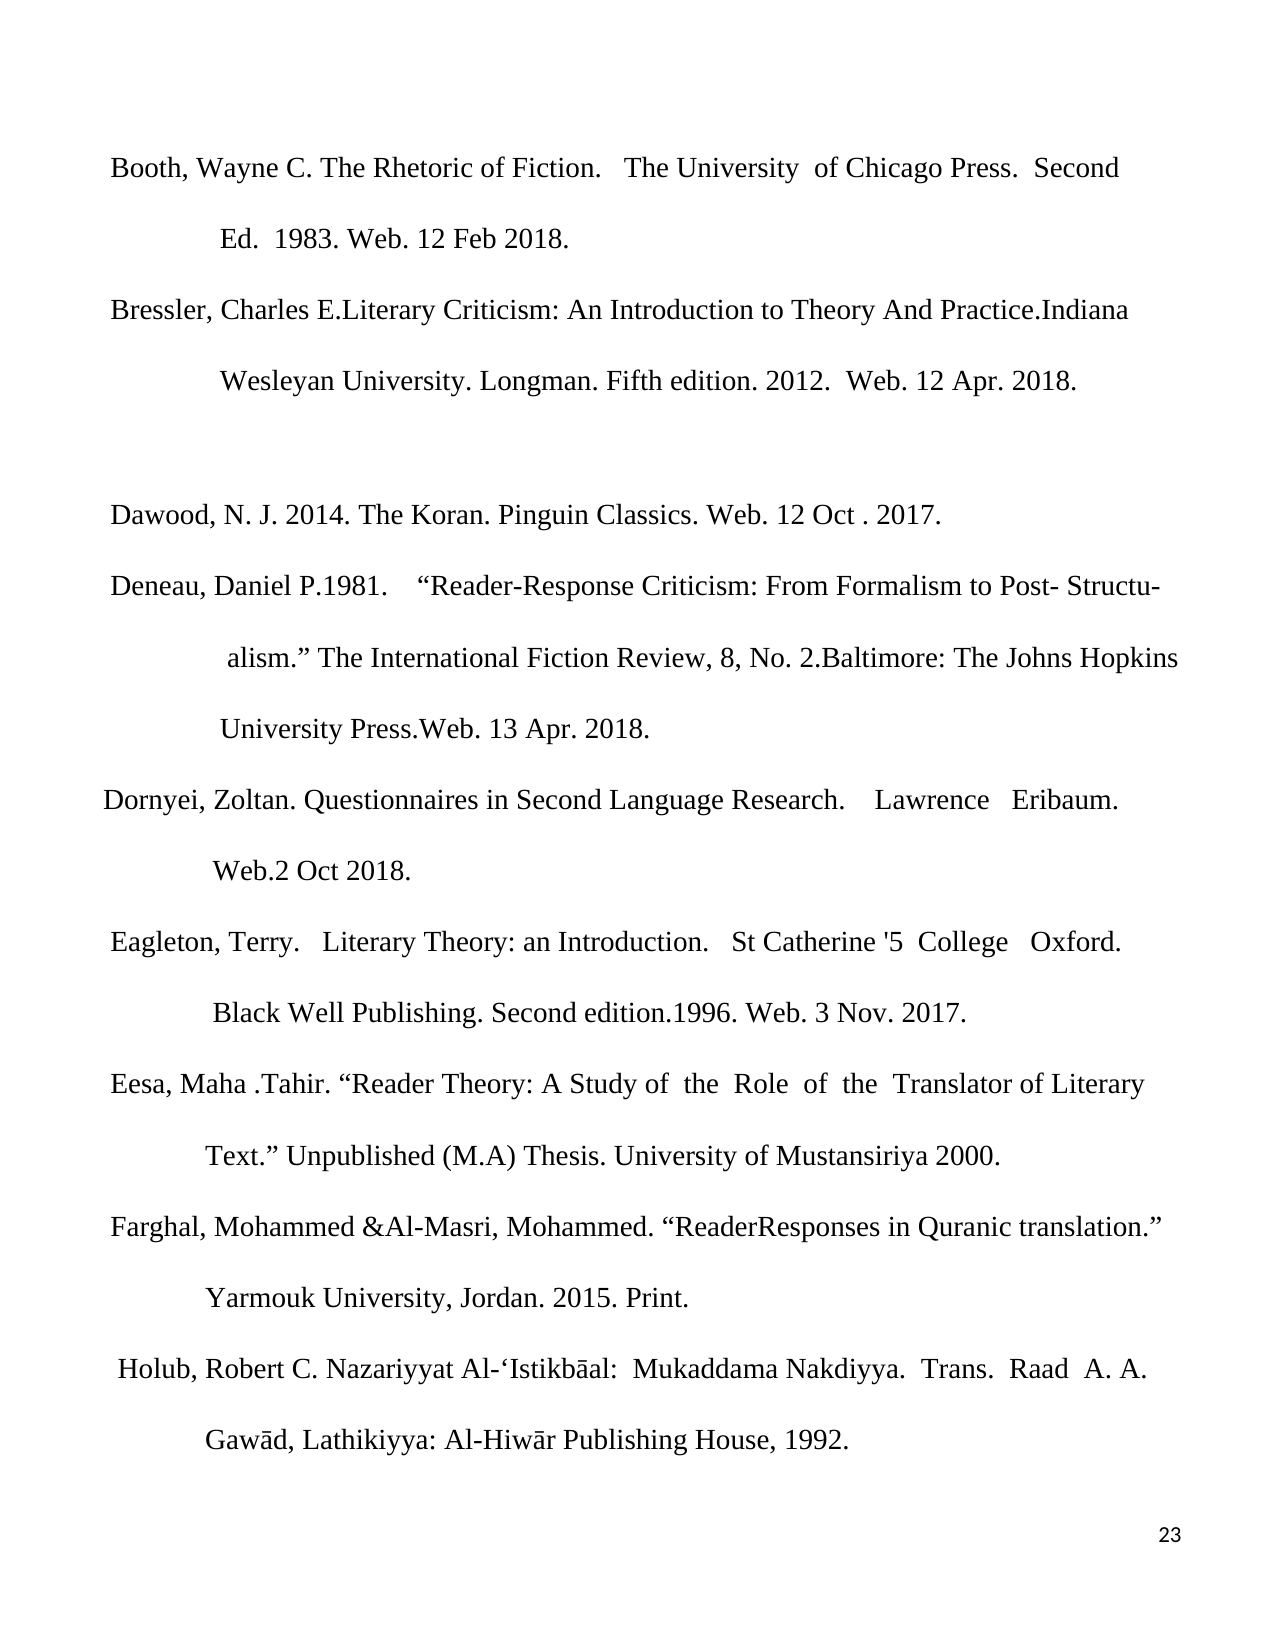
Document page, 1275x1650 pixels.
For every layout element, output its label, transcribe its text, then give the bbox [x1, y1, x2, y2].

text Dawood, N. J. 2014. The Koran. Pinguin Classics. Web. 12 Oct . 2017. [59, 497, 1181, 531]
text Yarmouk University, Jordan. 2015. Print. [59, 1280, 1181, 1313]
text Dornyei, Zoltan. Questionnaires in Second Language Research. Lawrence Eribaum. [59, 782, 1181, 816]
text Deneau, Daniel P.1981. “Reader-Response Criticism: From Formalism to Post- Structu- [59, 568, 1181, 602]
text Ed. 1983. Web. 12 Feb 2018. [59, 221, 1181, 255]
text Eesa, Maha .Tahir. “Reader Theory: A Study of the Role of the Translator of Literary [59, 1067, 1181, 1100]
text Booth, Wayne C. The Rhetoric of Fiction. The University of Chicago Press. Second [59, 150, 1181, 183]
text Web.2 Oct 2018. [59, 853, 1181, 887]
text University Press.Web. 13 Apr. 2018. [59, 711, 1181, 744]
text Farghal, Mohammed &Al-Masri, Mohammed. “ReaderResponses in Quranic translation.” [59, 1209, 1181, 1242]
text Text.” Unpublished (M.A) Thesis. University of Mustansiriya 2000. [59, 1138, 1181, 1171]
text Black Well Publishing. Second edition.1996. Web. 3 Nov. 2017. [59, 995, 1181, 1029]
text Gawād, Lathikiyya: Al-Hiwār Publishing House, 1992. [59, 1422, 1181, 1456]
text Wesleyan University. Longman. Fifth edition. 2012. Web. 12 Apr. 2018. [59, 363, 1181, 397]
text Holub, Robert C. Nazariyyat Al-‘Istikbāal: Mukaddama Nakdiyya. Trans. Raad A. A. [59, 1351, 1181, 1385]
text Bressler, Charles E.Literary Criticism: An Introduction to Theory And Practice.Indiana [59, 292, 1181, 326]
text Eagleton, Terry. Literary Theory: an Introduction. St Catherine '5 College Oxford. [59, 924, 1181, 958]
text alism.” The International Fiction Review, 8, No. 2.Baltimore: The Johns Hopkins [59, 640, 1181, 673]
